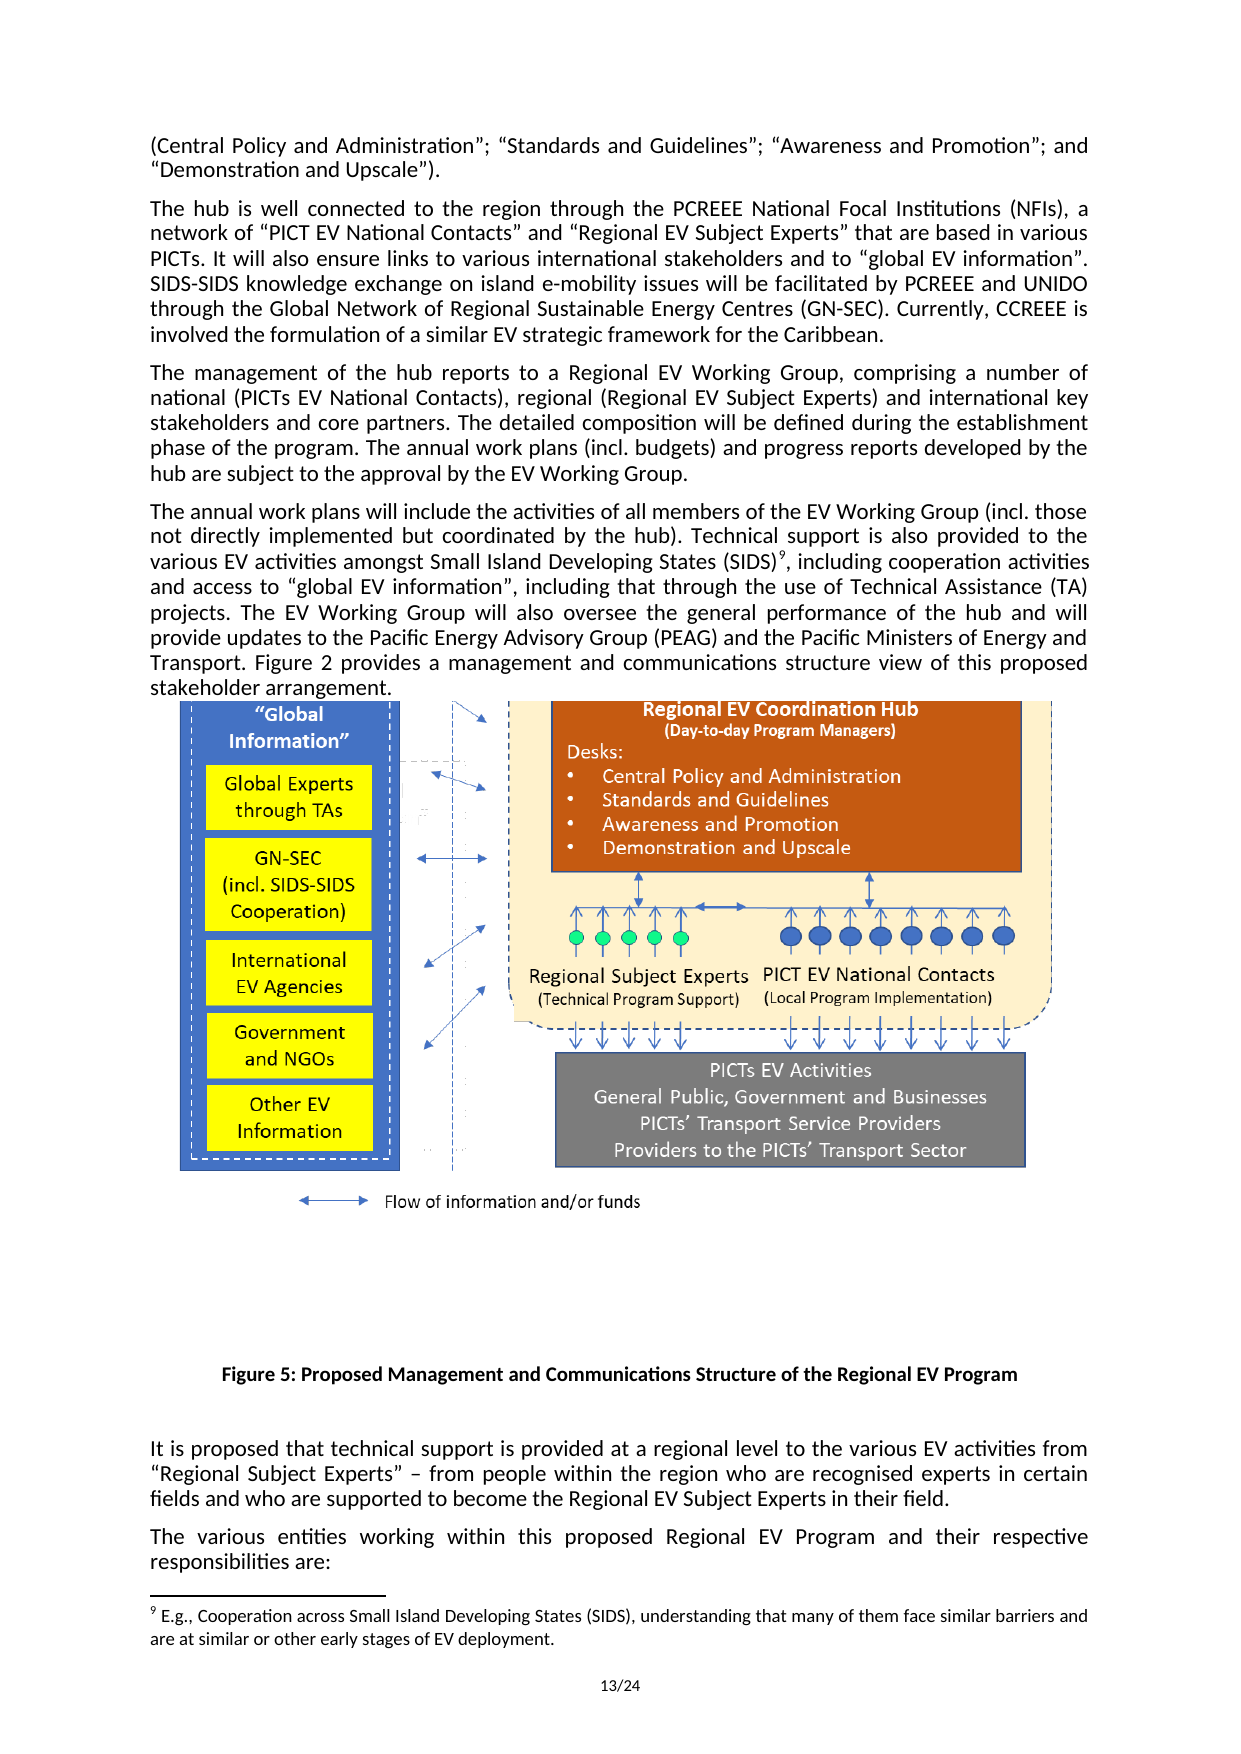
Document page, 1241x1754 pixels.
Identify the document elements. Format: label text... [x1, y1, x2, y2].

text Figure 5: Proposed Management and Communications Structure of the Regional EV Program [150, 1363, 1090, 1386]
text It is proposed that technical support is provided at a regional level to the various EV activities from “Regional Subject Experts” – from people within the region who are recognised experts in certain fields and who are supported to become the Regional EV Subject Experts in their field. [150, 1436, 1090, 1512]
picture [179, 701, 1061, 1224]
text The hub is well connected to the region through the PCREEE National Focal Institutions (NFIs), a network of “PICT EV National Contacts” and “Regional EV Subject Experts” that are based in various PICTs. It will also ensure links to various international stakeholders and to “global EV information”. SIDS-SIDS knowledge exchange on island e-mobility issues will be facilitated by PCREEE and UNIDO through the Global Network of Regional Sustainable Energy Centres (GN-SEC). Currently, CCREEE is involved the formulation of a similar EV strategic framework for the Caribbean. [150, 196, 1090, 348]
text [150, 133, 1090, 183]
text The annual work plans will include the activities of all members of the EV Working Group (incl. those not directly implemented but coordinated by the hub). Technical support is also provided to the various EV activities amongst Small Island Developing States (SIDS), including cooperation activities and access to “global EV information”, including that through the use of Technical Assistance (TA) projects. The EV Working Group will also oversee the general performance of the hub and will provide updates to the Pacific Energy Advisory Group (PEAG) and the Pacific Ministers of Energy and Transport. Figure 2 provides a management and communications structure view of this proposed stakeholder arrangement. [150, 499, 1090, 702]
text The various entities working within this proposed Regional EV Program and their respective responsibilities are: [150, 1524, 1090, 1575]
text The management of the hub reports to a Regional EV Working Group, comprising a number of national (PICTs EV National Contacts), regional (Regional EV Subject Experts) and international key stakeholders and core partners. The detailed composition will be defined during the establishment phase of the program. The annual work plans (incl. budgets) and progress reports developed by the hub are subject to the approval by the EV Working Group. [150, 360, 1090, 487]
